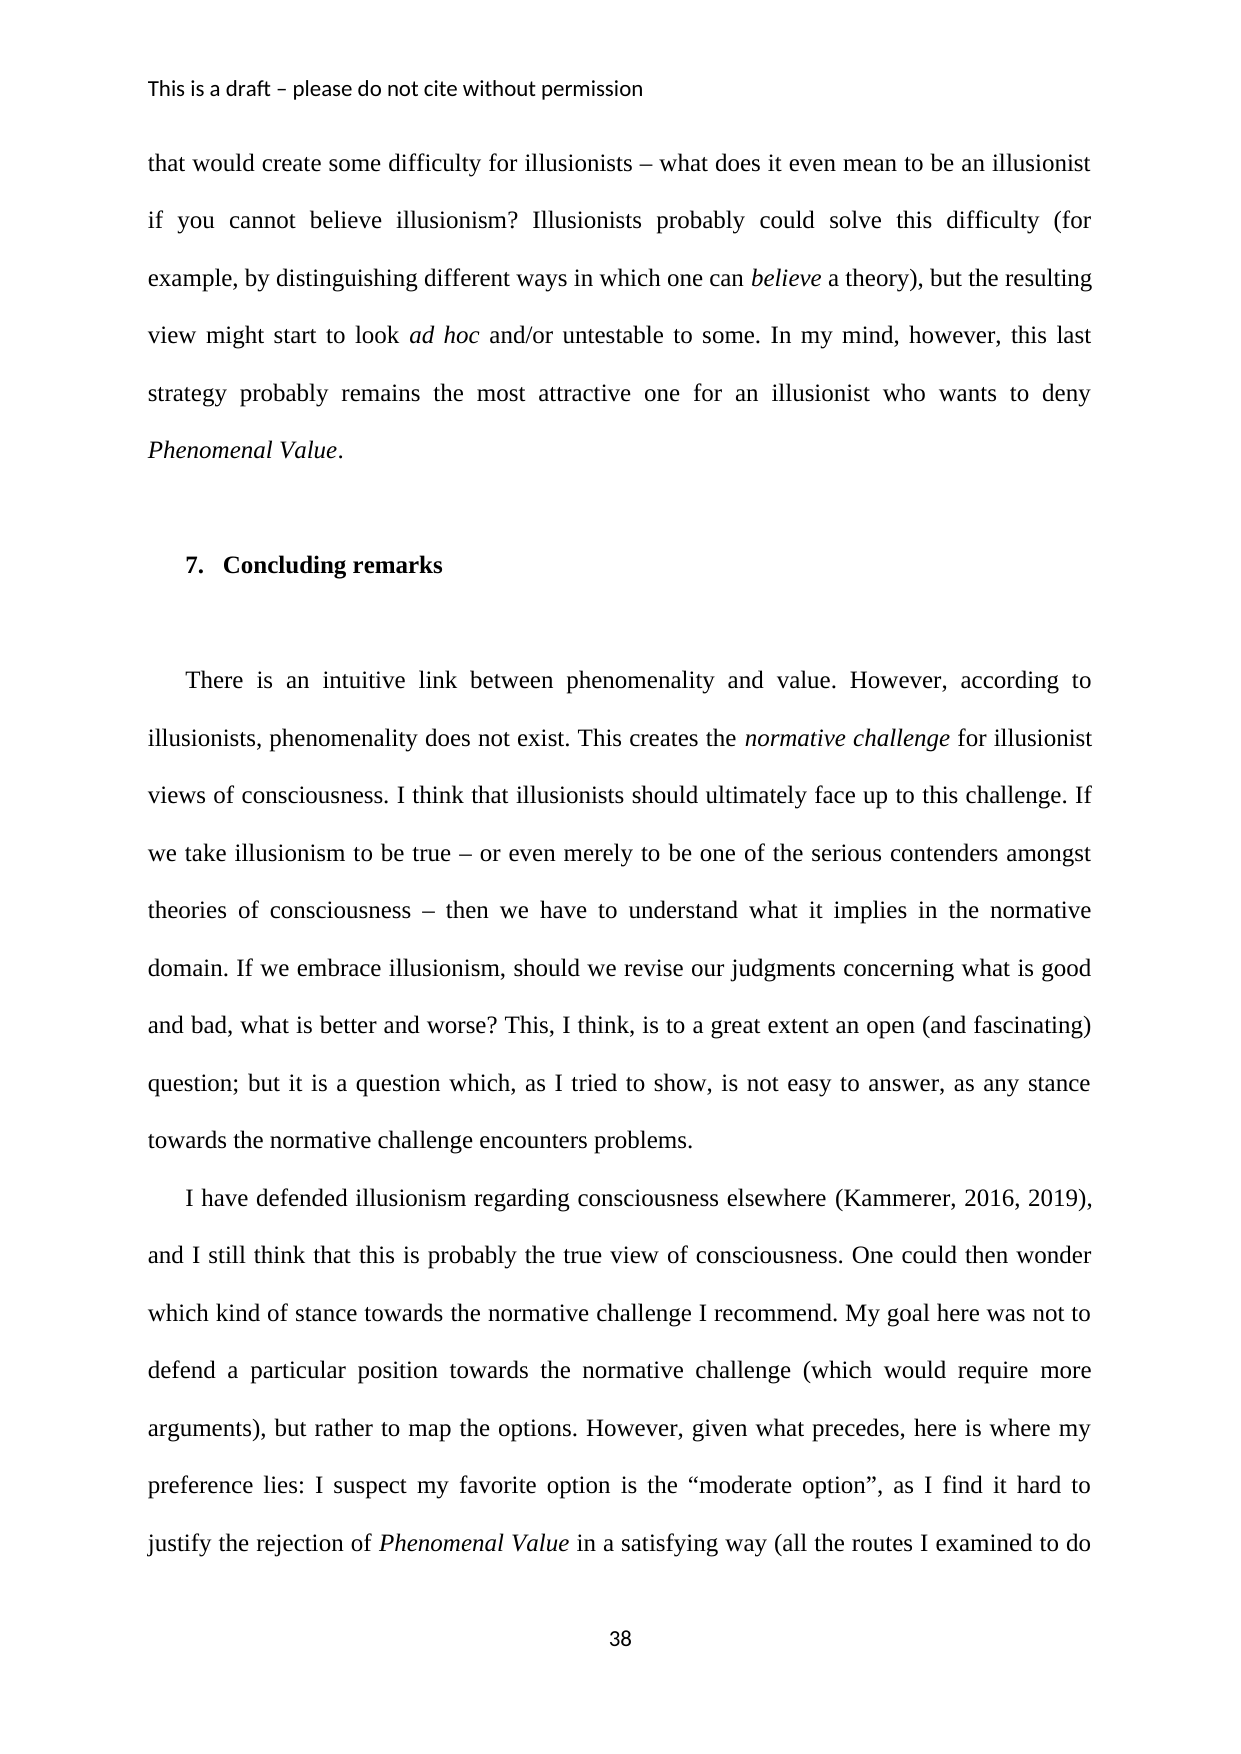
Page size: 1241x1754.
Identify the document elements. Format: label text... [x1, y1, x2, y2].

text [148, 148, 1093, 464]
list Concluding remarks [185, 550, 1093, 579]
text There is an intuitive link between phenomenality and value. However, according to illusionists, phenomenality does not exist. This creates the normative challenge for illusionist views of consciousness. I think that illusionists should ultimately face up to this challenge. If we take illusionism to be true – or even merely to be one of the serious contenders amongst theories of consciousness – then we have to understand what it implies in the normative domain. If we embrace illusionism, should we revise our judgments concerning what is good and bad, what is better and worse? This, I think, is to a great extent an open (and fascinating) question; but it is a question which, as I tried to show, is not easy to answer, as any stance towards the normative challenge encounters problems. [148, 665, 1093, 1154]
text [148, 1183, 1093, 1556]
